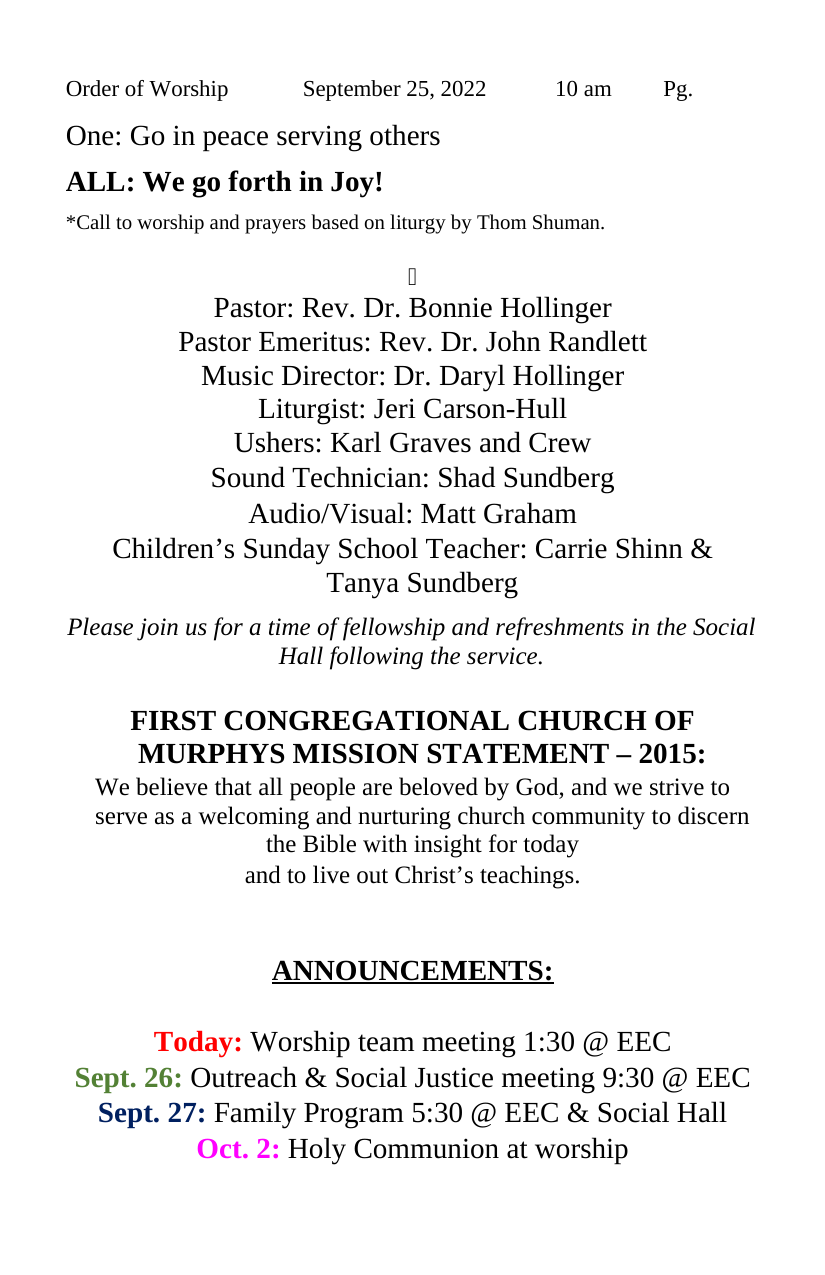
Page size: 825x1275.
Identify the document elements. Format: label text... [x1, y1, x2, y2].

text One: Go in peace serving others [66, 118, 759, 152]
text We believe that all people are beloved by God, and we strive to serve as a welcoming and nurturing church community to discern the Bible with insight for today [66, 772, 759, 858]
text ANNOUNCEMENTS: [66, 953, 759, 986]
text Music Director: Dr. Daryl Hollinger [66, 358, 759, 391]
text FIRST CONGREGATIONAL CHURCH OF MURPHYS MISSION STATEMENT – 2015: [66, 703, 759, 770]
text ALL: We go forth in Joy! [66, 164, 759, 198]
text *Call to worship and prayers based on liturgy by Thom Shuman. [66, 210, 759, 234]
text Oct. 2: Holy Communion at worship [66, 1131, 759, 1164]
text Sept. 27: Family Program 5:30 @ EEC & Social Hall [66, 1095, 759, 1129]
text Ushers: Karl Graves and Crew [66, 425, 759, 458]
text and to live out Christ’s teachings. [66, 860, 759, 889]
text Sept. 26: Outreach & Social Justice meeting 9:30 @ EEC [66, 1060, 759, 1093]
text Pastor: Rev. Dr. Bonnie Hollinger [66, 291, 759, 324]
text Pastor Emeritus: Rev. Dr. John Randlett [66, 324, 759, 358]
text Sound Technician: Shad Sundberg [66, 460, 759, 494]
text Children’s Sunday School Teacher: Carrie Shinn & Tanya Sundberg [66, 532, 759, 599]
text Liturgist: Jeri Carson-Hull [66, 391, 759, 425]
text Audio/Visual: Matt Graham [66, 496, 759, 529]
text Today: Worship team meeting 1:30 @ EEC [66, 1024, 759, 1058]
text Please join us for a time of fellowship and refreshments in the Social Hall following the service. [66, 612, 759, 670]
